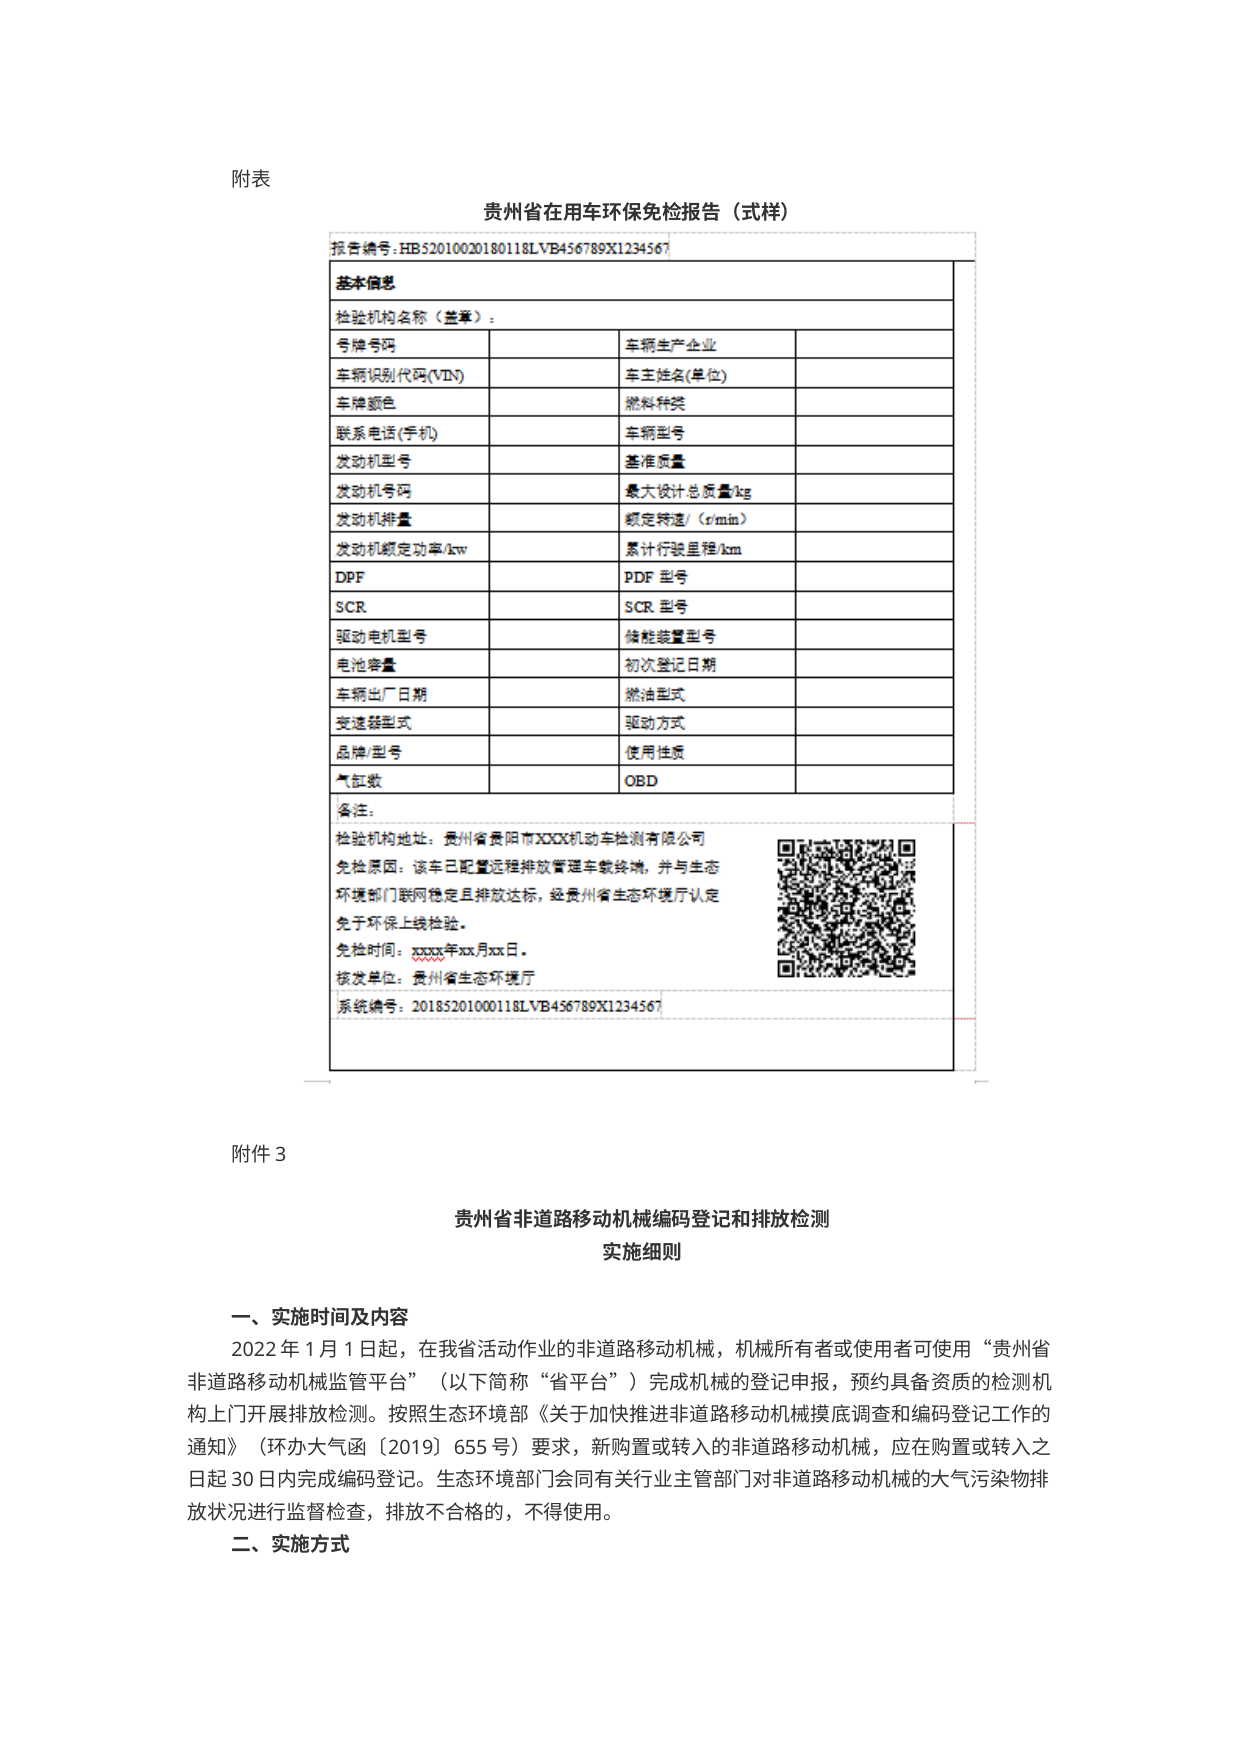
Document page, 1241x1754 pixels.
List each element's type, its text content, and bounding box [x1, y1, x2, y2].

text 一、实施时间及内容 [187, 1299, 1053, 1332]
text 2022年1月1日起，在我省活动作业的非道路移动机械，机械所有者或使用者可使用“贵州省非道路移动机械监管平台”（以下简称“省平台”）完成机械的登记申报，预约具备资质的检测机构上门开展排放检测。按照生态环境部《关于加快推进非道路移动机械摸底调查和编码登记工作的通知》（环办大气函〔2019〕655号）要求，新购置或转入的非道路移动机械，应在购置或转入之日起30日内完成编码登记。生态环境部门会同有关行业主管部门对非道路移动机械的大气污染物排放状况进行监督检查，排放不合格的，不得使用。 [187, 1332, 1053, 1527]
text 附表 [187, 162, 1053, 194]
text 附件3 [187, 1137, 1053, 1169]
text 贵州省非道路移动机械编码登记和排放检测 [187, 1202, 1053, 1234]
text 实施细则 [187, 1234, 1053, 1267]
text 贵州省在用车环保免检报告（式样） [187, 194, 1053, 227]
text 二、实施方式 [187, 1527, 1053, 1559]
picture [295, 227, 989, 1084]
